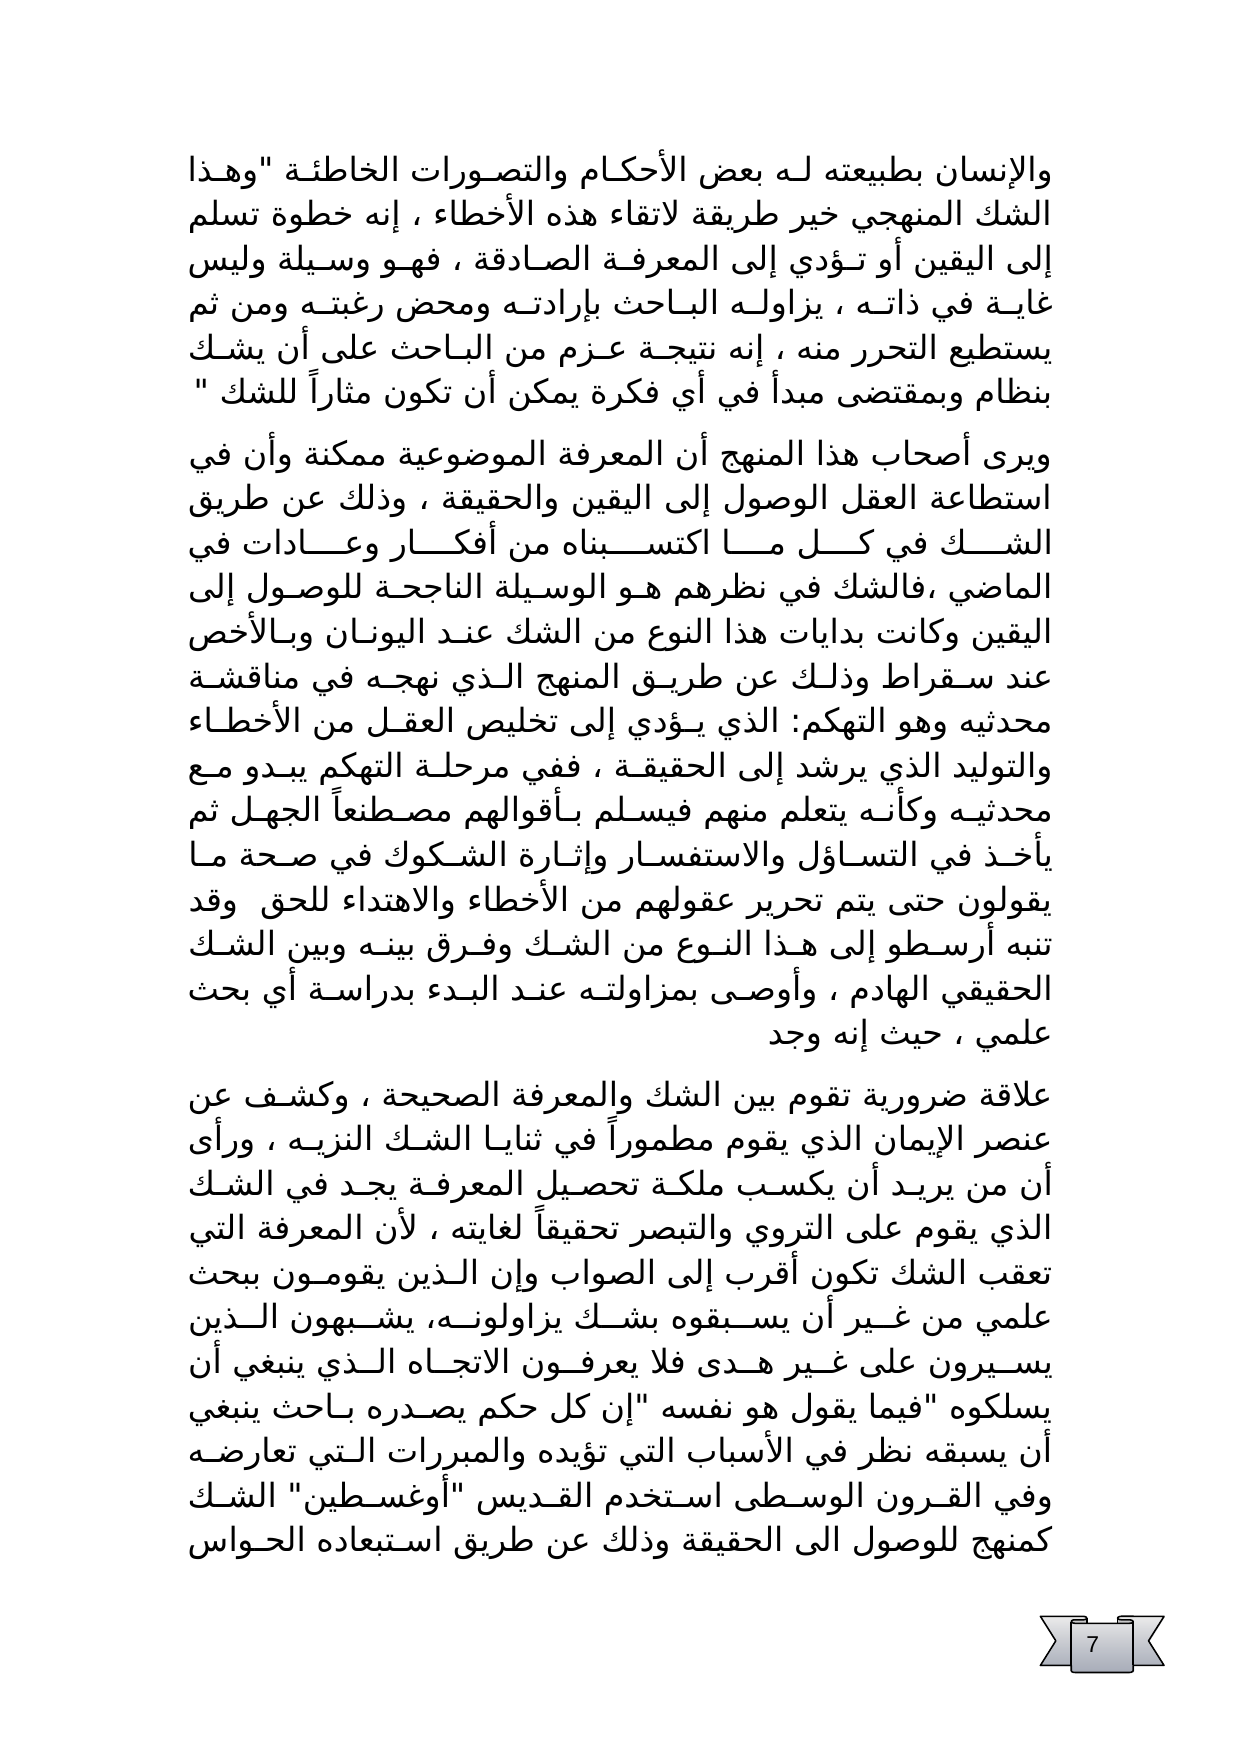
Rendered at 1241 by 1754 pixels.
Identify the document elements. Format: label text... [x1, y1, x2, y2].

text والإنسان بطبيعته له بعض الأحكام والتصورات الخاطئة "وهذا الشك المنهجي خير طريقة لاتقاء هذه الأخطاء ، إنه خطوة تسلم إلى اليقين أو تؤدي إلى المعرفة الصادقة ، فهو وسيلة وليس غاية في ذاته ، يزاوله الباحث بإرادته ومحض رغبته ومن ثم يستطيع التحرر منه ، إنه نتيجة عزم من الباحث على أن يشك بنظام وبمقتضى مبدأ في أي فكرة يمكن أن تكون مثاراً للشك " [187, 150, 1053, 412]
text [187, 1075, 1053, 1560]
text ويرى أصحاب هذا المنهج أن المعرفة الموضوعية ممكنة وأن في استطاعة العقل الوصول إلى اليقين والحقيقة ، وذلك عن طريق الشك في كل ما اكتسبناه من أفكار وعادات في الماضي ،فالشك في نظرهم هو الوسيلة الناجحة للوصول إلى اليقين وكانت بدايات هذا النوع من الشك عند اليونان وبالأخص عند سقراط وذلك عن طريق المنهج الذي نهجه في مناقشة محدثيه وهو التهكم: الذي يؤدي إلى تخليص العقل من الأخطاء والتوليد الذي يرشد إلى الحقيقة ، ففي مرحلة التهكم يبدو مع محدثيه وكأنه يتعلم منهم فيسلم بأقوالهم مصطنعاً الجهل ثم يأخذ في التساؤل والاستفسار وإثارة الشكوك في صحة ما يقولون حتى يتم تحرير عقولهم من الأخطاء والاهتداء للحق وقد تنبه أرسطو إلى هذا النوع من الشك وفرق بينه وبين الشك الحقيقي الهادم ، وأوصى بمزاولته عند البدء بدراسة أي بحث علمي ، حيث إنه وجد [187, 434, 1053, 1053]
